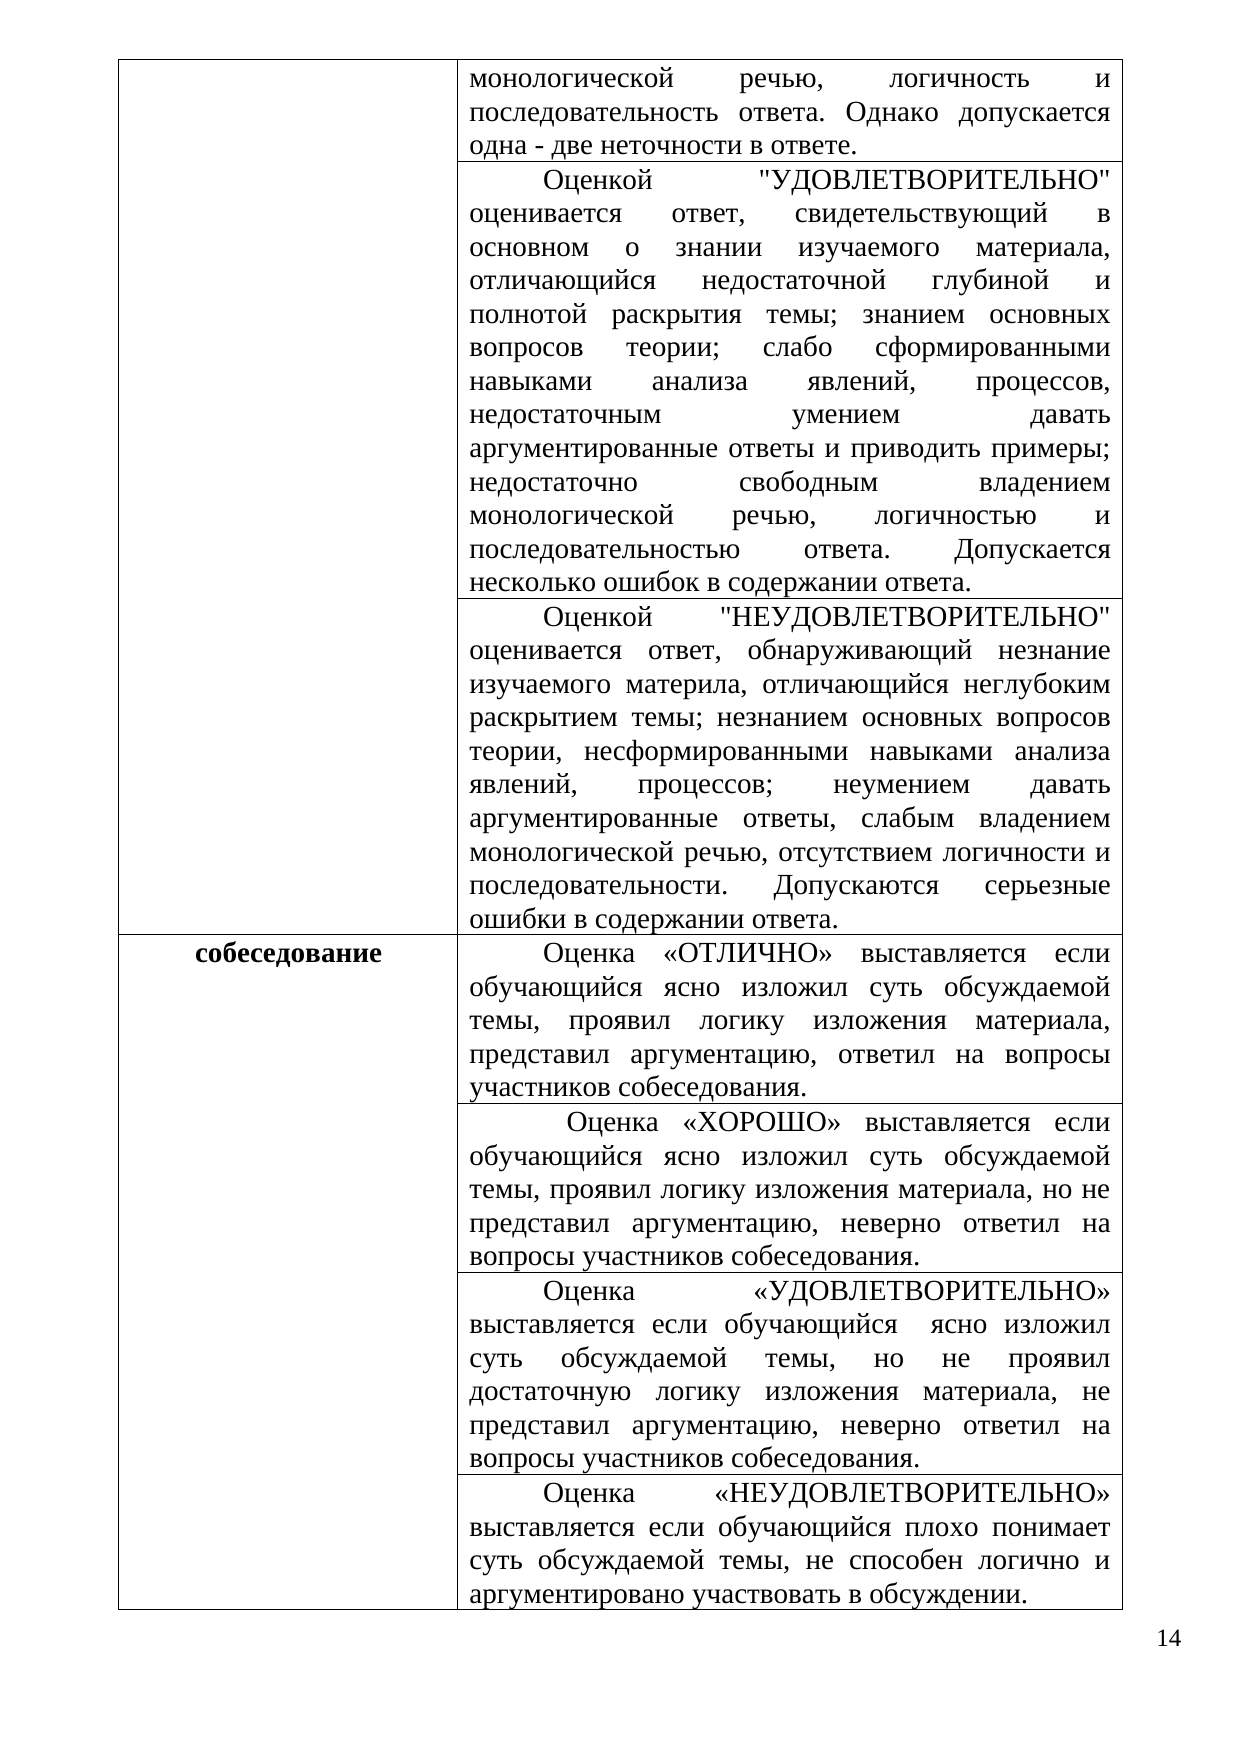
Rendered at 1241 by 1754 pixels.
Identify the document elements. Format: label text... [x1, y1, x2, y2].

table_cell Оценка «УДОВЛЕТВОРИТЕЛЬНО» выставляется если обучающийся ясно изложил суть обсуждаемой темы, но не проявил достаточную логику изложения материала, не представил аргументацию, неверно ответил на вопросы участников собеседования. [458, 1273, 1122, 1474]
table_cell Оценкой "УДОВЛЕТВОРИТЕЛЬНО" оценивается ответ, свидетельствующий в основном о знании изучаемого материала, отличающийся недостаточной глубиной и полнотой раскрытия темы; знанием основных вопросов теории; слабо сформированными навыками анализа явлений, процессов, недостаточным умением давать аргументированные ответы и приводить примеры; недостаточно свободным владением монологической речью, логичностью и последовательностью ответа. Допускается несколько ошибок в содержании ответа. [458, 162, 1122, 598]
table_cell Оценкой "НЕУДОВЛЕТВОРИТЕЛЬНО" оценивается ответ, обнаруживающий незнание изучаемого материла, отличающийся неглубоким раскрытием темы; незнанием основных вопросов теории, несформированными навыками анализа явлений, процессов; неумением давать аргументированные ответы, слабым владением монологической речью, отсутствием логичности и последовательности. Допускаются серьезные ошибки в содержании ответа. [458, 599, 1122, 934]
table_cell собеседование [119, 935, 457, 1609]
table_cell Оценка «ОТЛИЧНО» выставляется если обучающийся ясно изложил суть обсуждаемой темы, проявил логику изложения материала, представил аргументацию, ответил на вопросы участников собеседования. [458, 935, 1122, 1103]
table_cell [458, 60, 1122, 161]
table_cell Оценка «ХОРОШО» выставляется если обучающийся ясно изложил суть обсуждаемой темы, проявил логику изложения материала, но не представил аргументацию, неверно ответил на вопросы участников собеседования. [458, 1104, 1122, 1272]
table_cell Оценка «НЕУДОВЛЕТВОРИТЕЛЬНО» выставляется если обучающийся плохо понимает суть обсуждаемой темы, не способен логично и аргументировано участвовать в обсуждении. [458, 1475, 1122, 1609]
